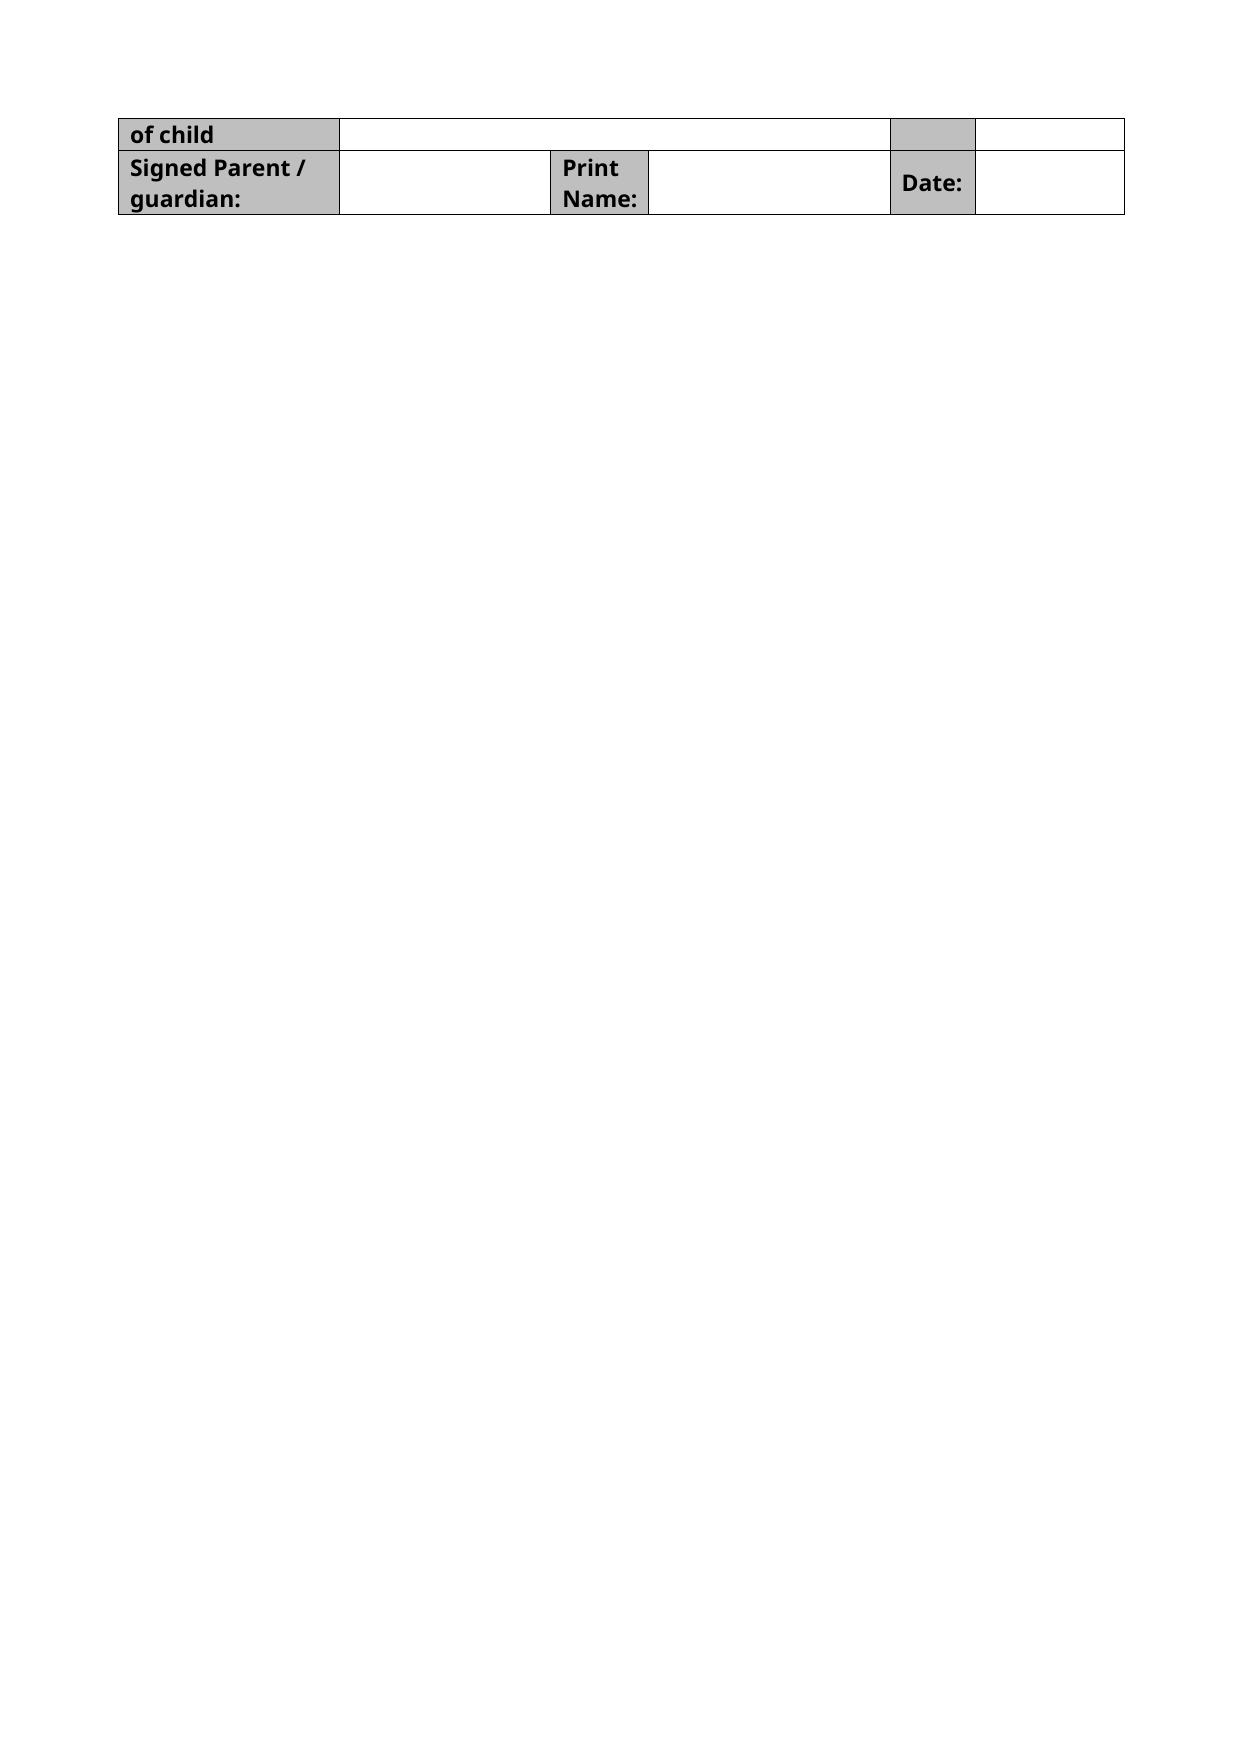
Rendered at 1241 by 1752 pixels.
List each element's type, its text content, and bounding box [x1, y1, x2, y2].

table_cell Signed Parent / guardian: [119, 151, 339, 214]
table_cell [976, 151, 1124, 214]
table_cell Print Name: [551, 151, 648, 214]
table_header Name of child [119, 119, 339, 150]
table_cell [340, 151, 550, 214]
table_cell Date: [891, 151, 975, 214]
table_header [976, 119, 1124, 150]
table_header Class [891, 119, 975, 150]
table_cell [649, 151, 890, 214]
table_header [340, 119, 890, 150]
